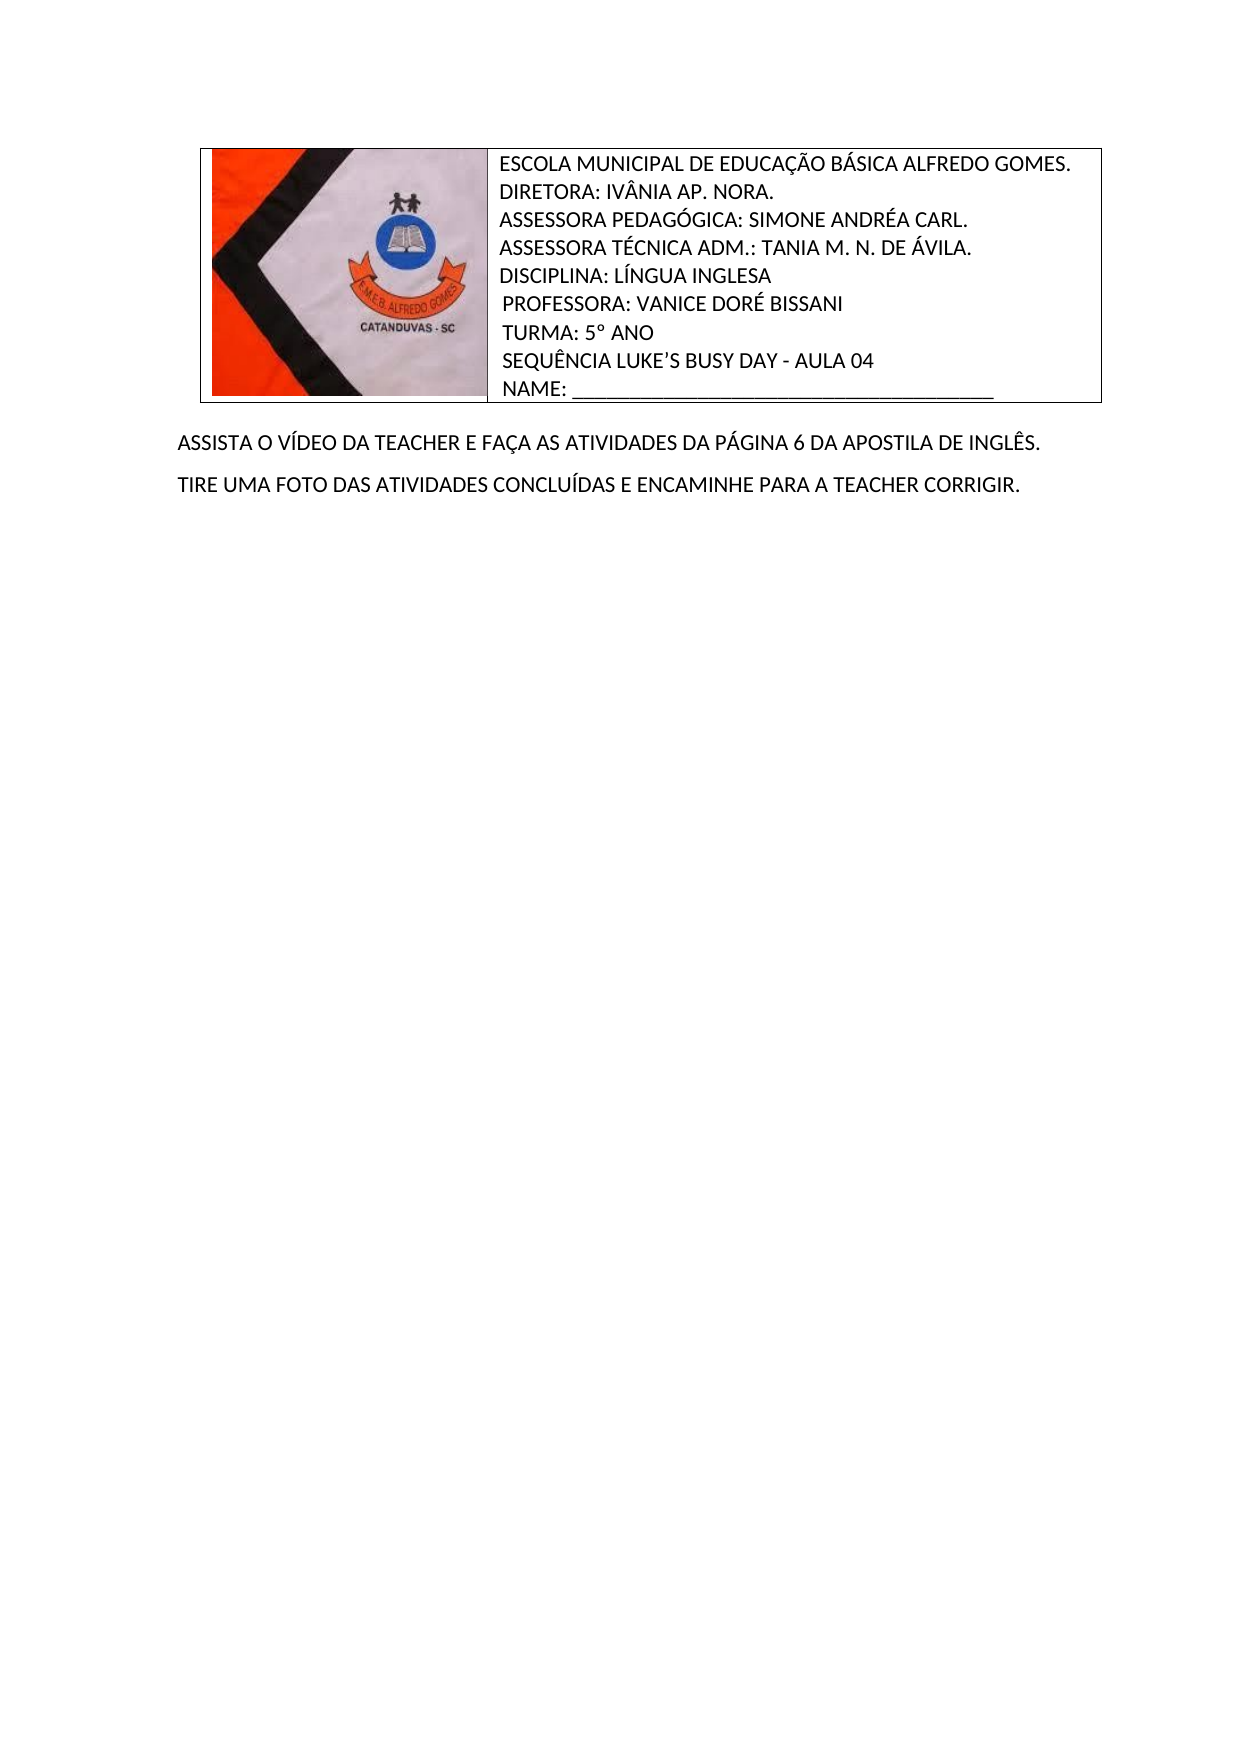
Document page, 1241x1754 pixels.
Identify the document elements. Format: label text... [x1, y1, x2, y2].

text ASSISTA O VÍDEO DA TEACHER E FAÇA AS ATIVIDADES DA PÁGINA 6 DA APOSTILA DE INGLÊS. TIRE UMA FOTO DAS ATIVIDADES CONCLUÍDAS E ENCAMINHE PARA A TEACHER CORRIGIR. [177, 428, 1063, 498]
table_header [201, 149, 487, 402]
picture [212, 149, 488, 396]
table_header ESCOLA MUNICIPAL DE EDUCAÇÃO BÁSICA ALFREDO GOMES. DIRETORA: IVÂNIA AP. NORA. ASSESSORA PEDAGÓGICA: SIMONE ANDRÉA CARL. ASSESSORA TÉCNICA ADM.: TANIA M. N. DE ÁVILA. DISCIPLINA: LÍNGUA INGLESA PROFESSORA: VANICE DORÉ BISSANI TURMA: 5º ANO SEQUÊNCIA LUKE’S BUSY DAY - AULA 04 NAME: _____________________________________ [488, 149, 1101, 402]
